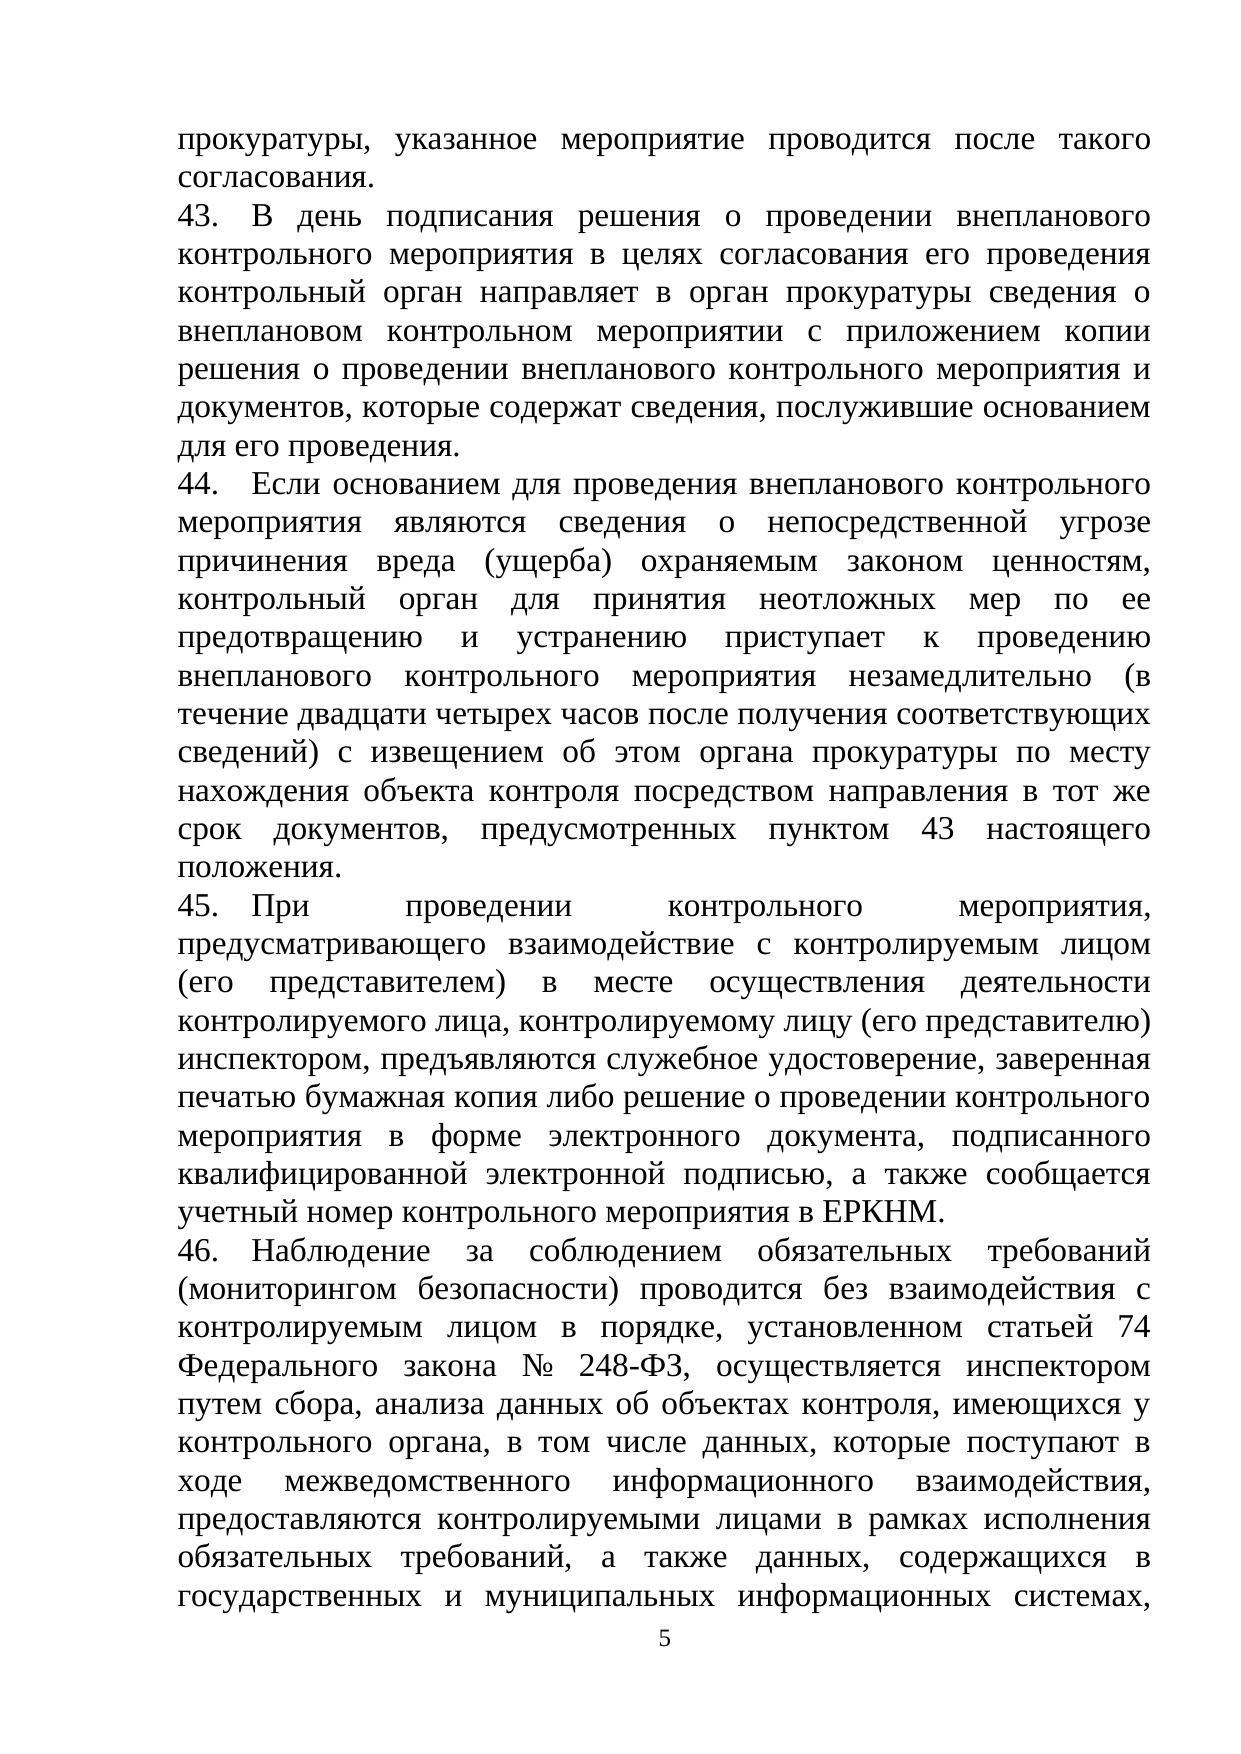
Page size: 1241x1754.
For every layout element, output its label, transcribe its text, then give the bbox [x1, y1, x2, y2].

text 45. При проведении контрольного мероприятия, предусматривающего взаимодействие с контролируемым лицом (его представителем) в месте осуществления деятельности контролируемого лица, контролируемому лицу (его представителю) инспектором, предъявляются служебное удостоверение, заверенная печатью бумажная копия либо решение о проведении контрольного мероприятия в форме электронного документа, подписанного квалифицированной электронной подписью, а также сообщается учетный номер контрольного мероприятия в ЕРКНМ. [177, 885, 1152, 1230]
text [177, 1230, 1152, 1613]
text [177, 118, 1152, 195]
text 44. Если основанием для проведения внепланового контрольного мероприятия являются сведения о непосредственной угрозе причинения вреда (ущерба) охраняемым законом ценностям, контрольный орган для принятия неотложных мер по ее предотвращению и устранению приступает к проведению внепланового контрольного мероприятия незамедлительно (в течение двадцати четырех часов после получения соответствующих сведений) с извещением об этом органа прокуратуры по месту нахождения объекта контроля посредством направления в тот же срок документов, предусмотренных пунктом 43 настоящего положения. [177, 463, 1152, 885]
text 43. В день подписания решения о проведении внепланового контрольного мероприятия в целях согласования его проведения контрольный орган направляет в орган прокуратуры сведения о внеплановом контрольном мероприятии с приложением копии решения о проведении внепланового контрольного мероприятия и документов, которые содержат сведения, послужившие основанием для его проведения. [177, 195, 1152, 463]
